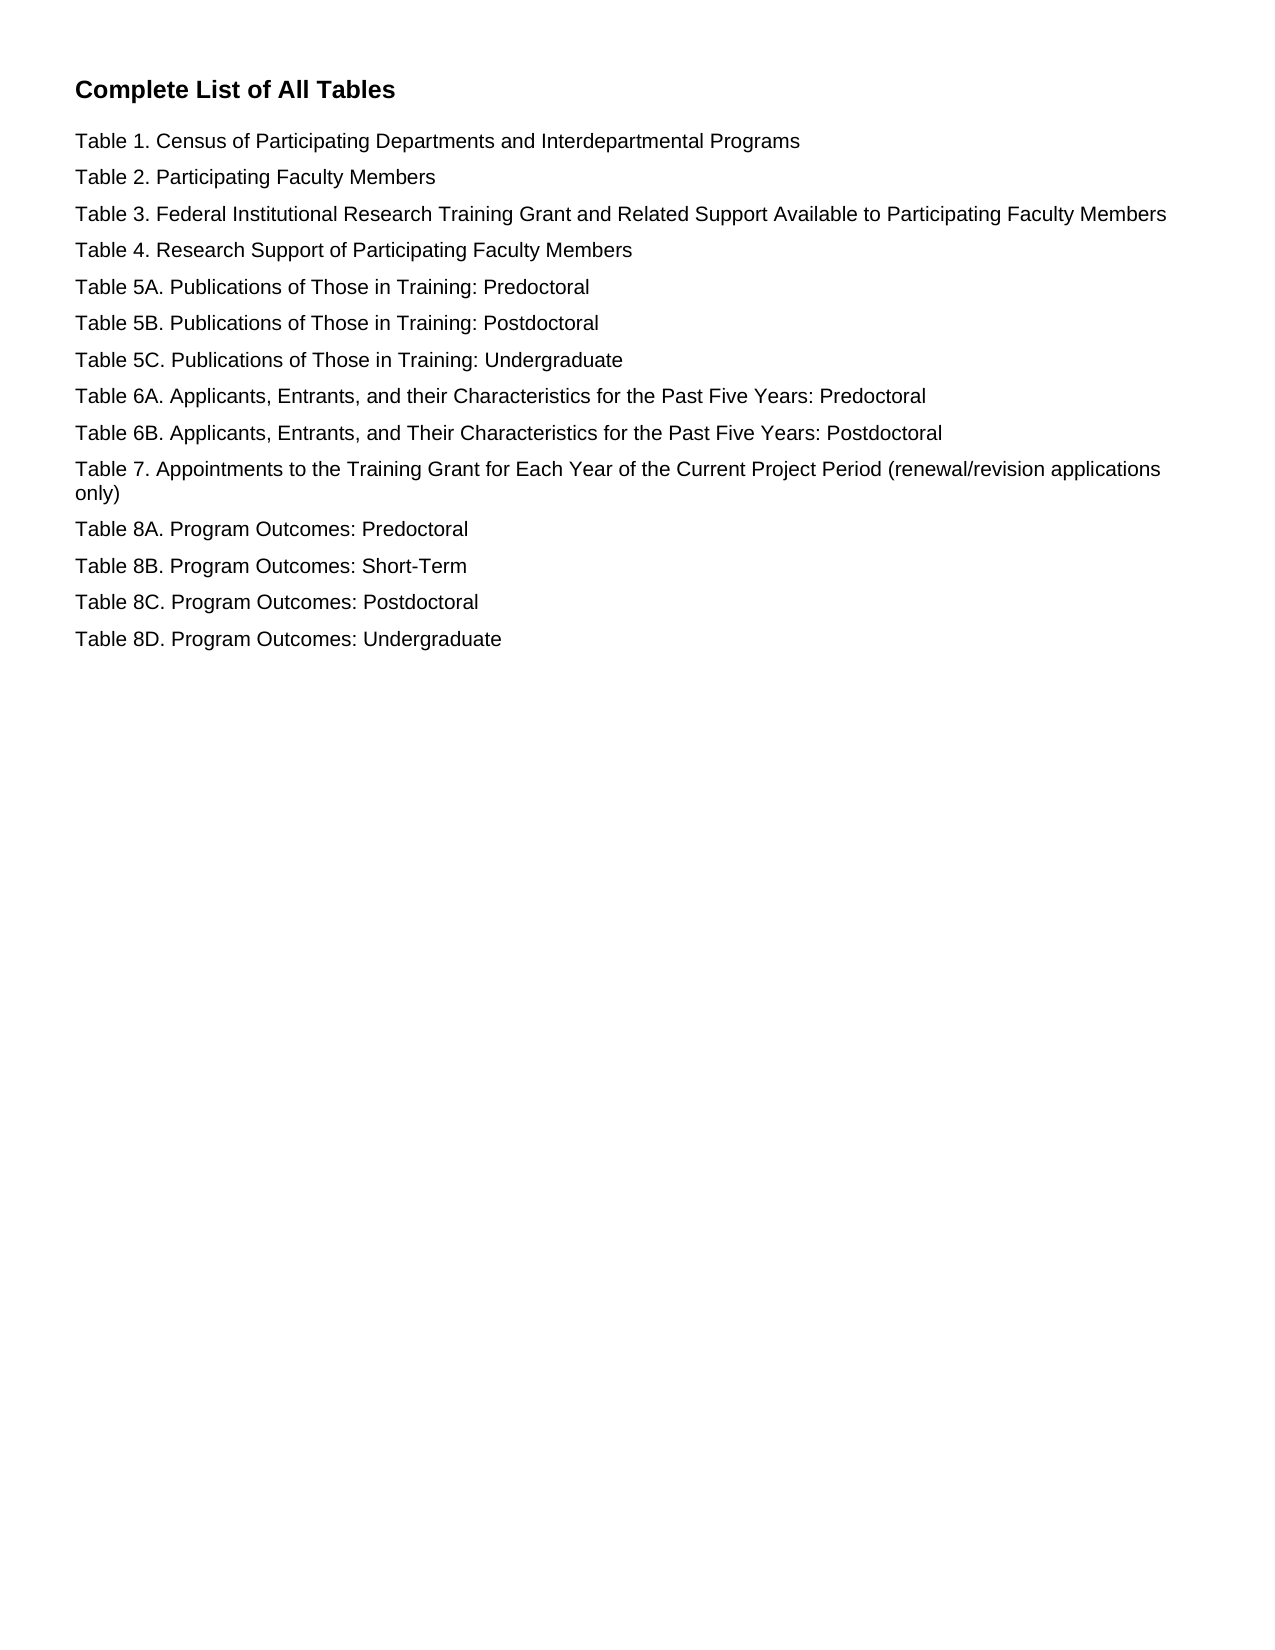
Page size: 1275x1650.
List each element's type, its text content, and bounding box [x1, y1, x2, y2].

text Table 2. Participating Faculty Members [75, 165, 1200, 189]
text Table 5A. Publications of Those in Training: Predoctoral [75, 274, 1200, 298]
text Table 1. Census of Participating Departments and Interdepartmental Programs [75, 129, 1200, 153]
text Table 4. Research Support of Participating Faculty Members [75, 238, 1200, 262]
text Table 5C. Publications of Those in Training: Undergraduate [75, 347, 1200, 371]
text Table 8C. Program Outcomes: Postdoctoral [75, 590, 1200, 614]
text Table 8B. Program Outcomes: Short-Term [75, 554, 1200, 578]
text Table 6B. Applicants, Entrants, and Their Characteristics for the Past Five Years: Postdoctoral [75, 420, 1200, 444]
text Table 6A. Applicants, Entrants, and their Characteristics for the Past Five Years: Predoctoral [75, 384, 1200, 408]
text Table 3. Federal Institutional Research Training Grant and Related Support Available to Participating Faculty Members [75, 202, 1200, 226]
text Table 7. Appointments to the Training Grant for Each Year of the Current Project Period (renewal/revision applications only) [75, 457, 1200, 505]
subtitle Complete List of All Tables [75, 75, 1200, 104]
text Table 5B. Publications of Those in Training: Postdoctoral [75, 311, 1200, 335]
text Table 8D. Program Outcomes: Undergraduate [75, 627, 1200, 651]
text Table 8A. Program Outcomes: Predoctoral [75, 517, 1200, 541]
